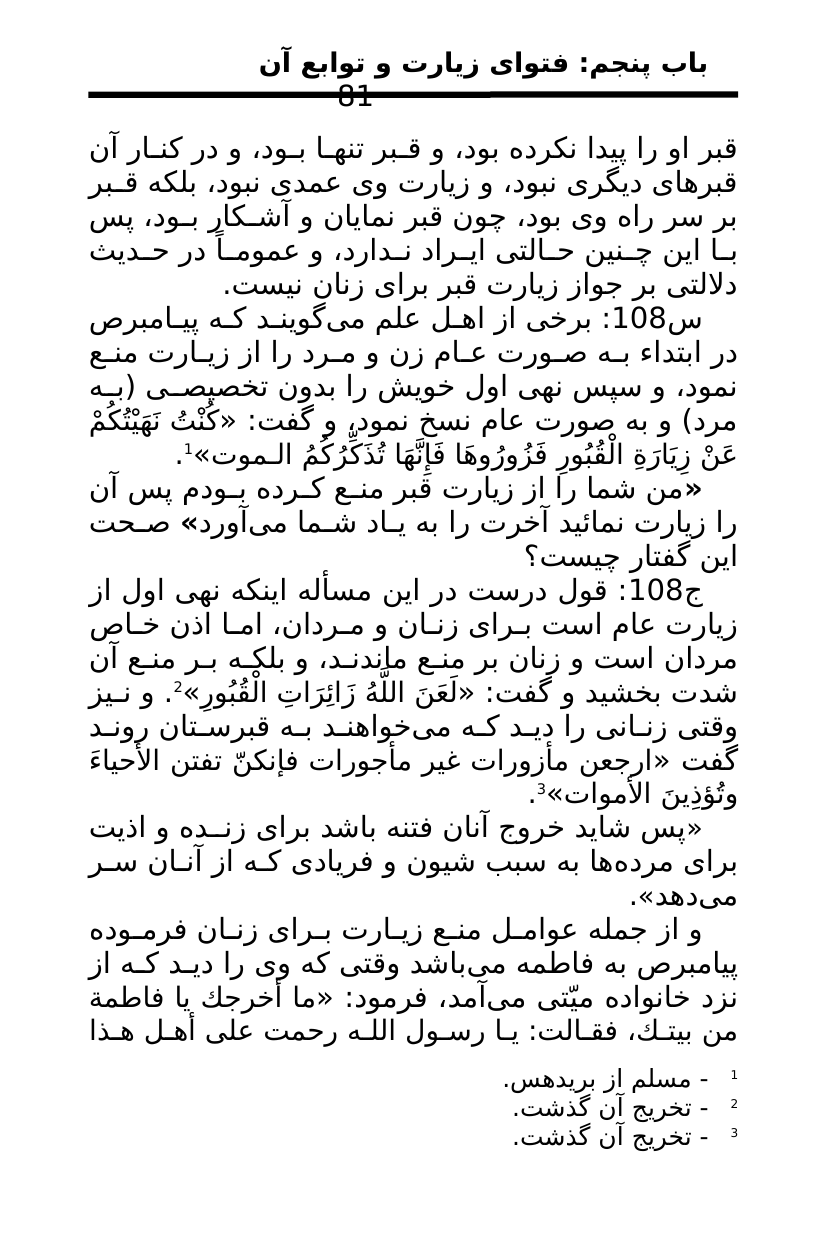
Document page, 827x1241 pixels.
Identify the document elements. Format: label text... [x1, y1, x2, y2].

text ج108: قول درست در این مسأله اینکه نهی اول از زیارت عام است برای زنان و مردان، اما اذن خاص مردان است و زنان بر منع ماندند، و بلکه بر منع آن شدت بخشید و گفت: «لَعَنَ اللَّهُ زَائِرَاتِ الْقُبُورِ». و نیز وقتی زنانی را دید که می‌خواهند به قبرستان روند گفت «ارجعن مأزورات غير مأجورات فإنكنّ تفتن الأحياءَ وتُؤذِينَ الأموات». [89, 573, 738, 811]
text س108: برخی از اهل علم می‌گویند که پیامبرص در ابتداء به صورت عام زن و مرد را از زیارت منع نمود، و سپس نهی اول خویش را بدون تخصیصی (به مرد) و به صورت عام نسخ نمود، و گفت: «كُنْتُ نَهَيْتُكُمْ عَنْ زِيَارَةِ الْقُبُورِ فَزُورُوهَا فَإِنَّهَا تُذَكِّرُكُمُ الـموت». [89, 301, 738, 471]
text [89, 913, 738, 1047]
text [89, 132, 738, 301]
text «پس شاید خروج آنان فتنه باشد برای زنده و اذیت برای مرده‌ها به سبب شیون و فریادی که از آنان سر می‌دهد». [89, 811, 738, 913]
text «من شما را از زیارت قبر منع کرده بودم پس آن را زیارت نمائید آخرت را به یاد شما می‌آورد» صحت این گفتار چیست؟ [89, 471, 738, 573]
